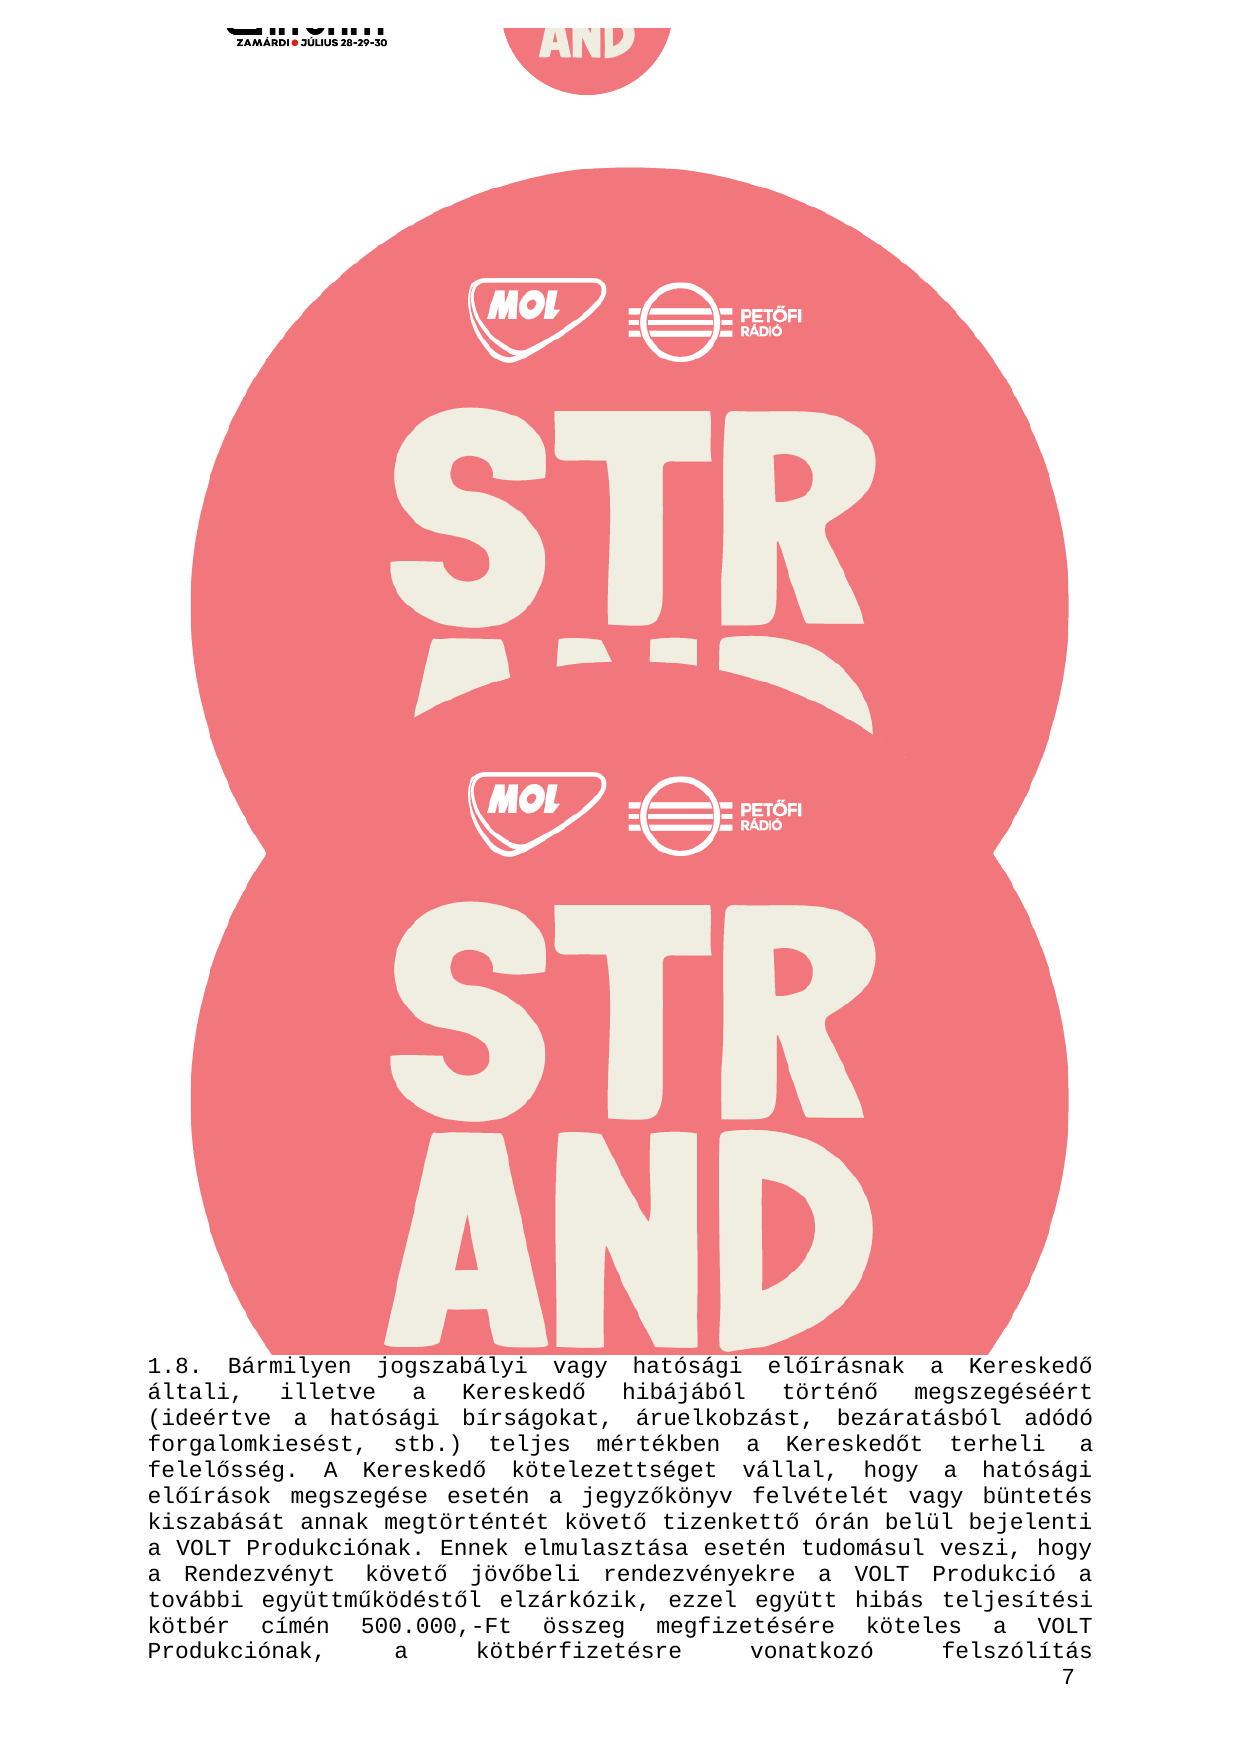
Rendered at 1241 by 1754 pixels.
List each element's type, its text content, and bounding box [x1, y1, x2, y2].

list Bármilyen jogszabályi vagy hatósági előírásnak a Kereskedő általi, illetve a Kereskedő hibájából történő megszegéséért (ideértve a hatósági bírságokat, áruelkobzást, bezáratásból adódó forgalomkiesést, stb.) teljes mértékben a Kereskedőt terheli a felelősség. A Kereskedő kötelezettséget vállal, hogy a hatósági előírások megszegése esetén a jegyzőkönyv felvételét vagy büntetés kiszabását annak megtörténtét követő tizenkettő órán belül bejelenti a VOLT Produkciónak. Ennek elmulasztása esetén tudomásul veszi, hogy a Rendezvényt követő jövőbeli rendezvényekre a VOLT Produkció a további együttműködéstől elzárkózik, ezzel együtt hibás teljesítési kötbér címén 500.000,-Ft összeg megfizetésére köteles a VOLT Produkciónak, a kötbérfizetésre vonatkozó felszólítás kézhezvételétől számított 15 napon belül [147, 1355, 1093, 1666]
picture [135, 111, 1124, 1355]
picture [135, 28, 478, 106]
picture [490, 28, 684, 106]
